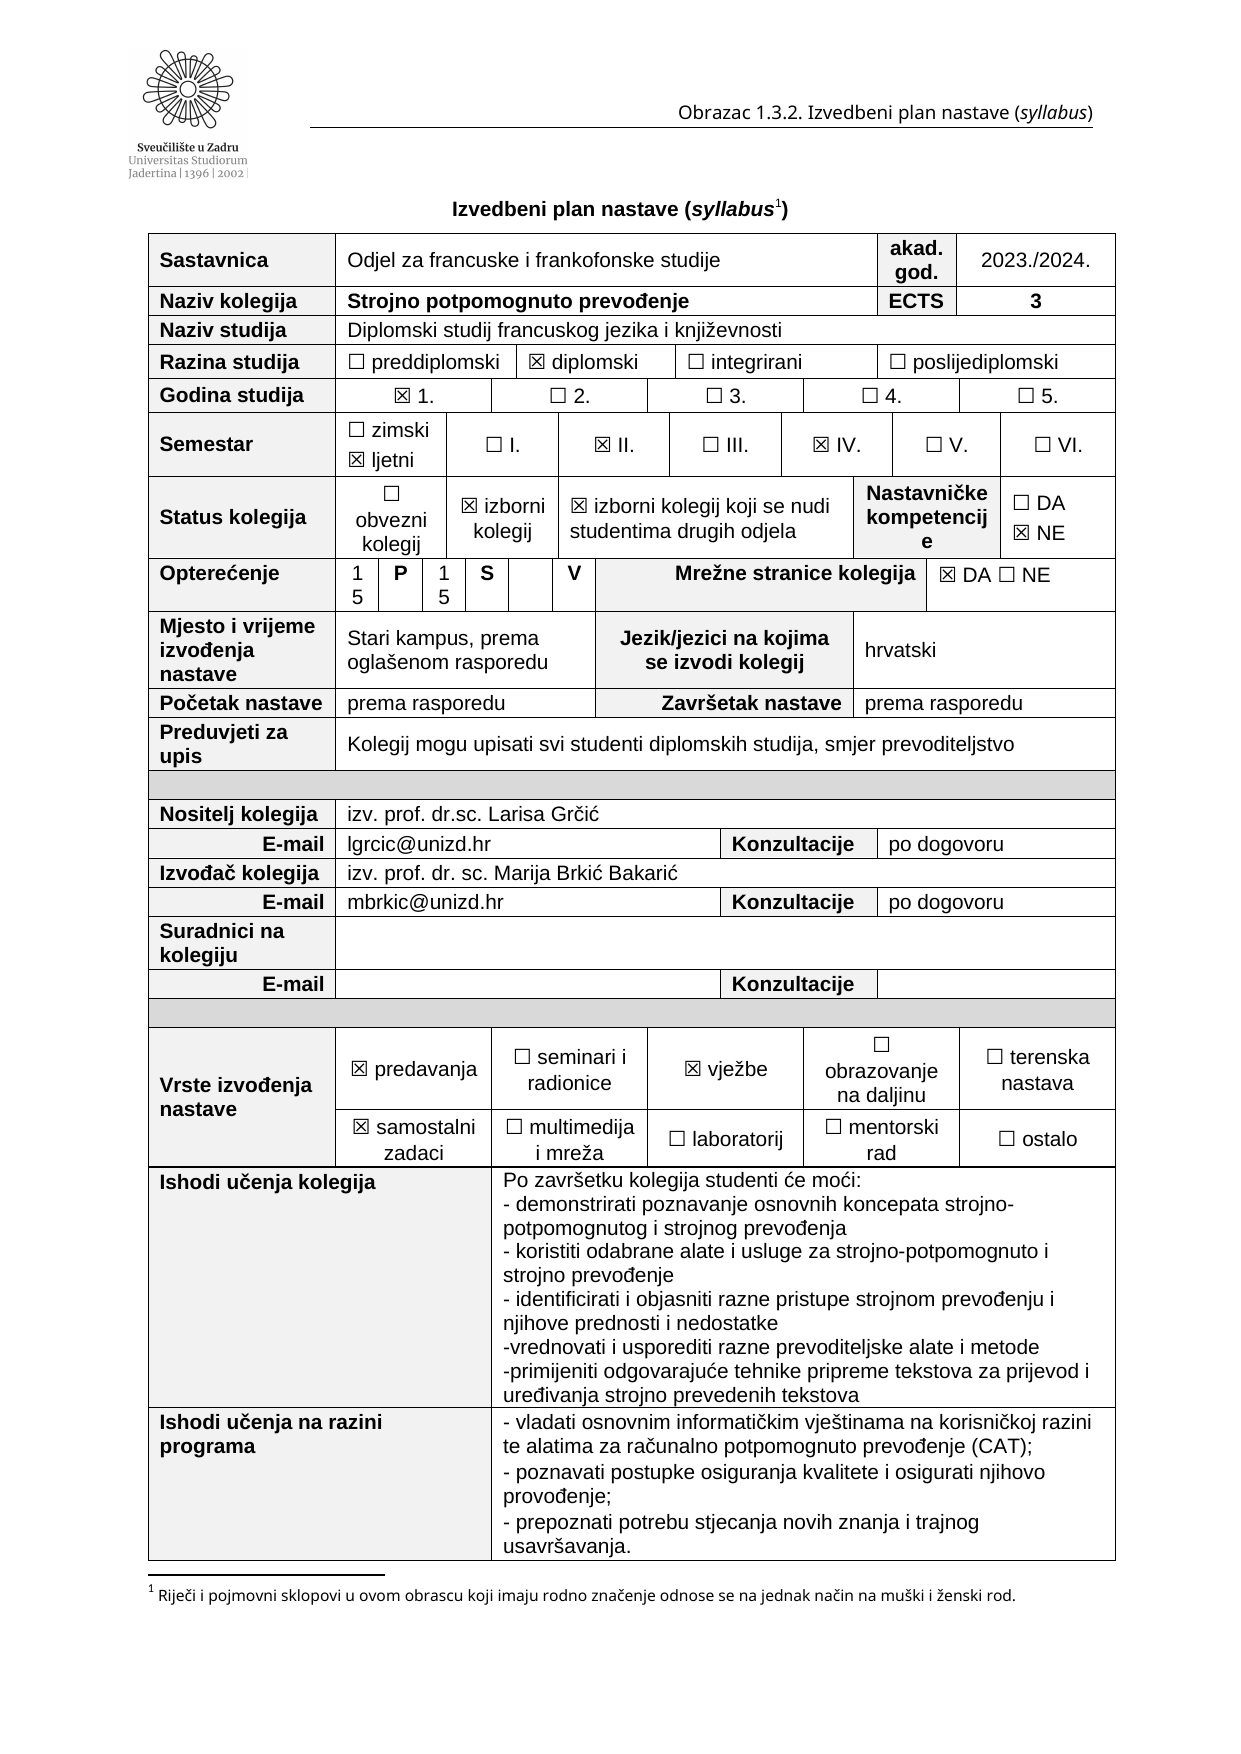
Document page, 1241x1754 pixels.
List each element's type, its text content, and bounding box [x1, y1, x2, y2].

table_cell 3. [648, 379, 803, 412]
table_cell V [553, 559, 595, 611]
table_cell [149, 771, 1115, 799]
table_cell - vladati osnovnim informatičkim vještinama na korisničkoj razini te alatima za računalno potpomognuto prevođenje (CAT); - poznavati postupke osiguranja kvalitete i osigurati njihovo provođenje; - prepoznati potrebu stjecanja novih znanja i trajnog usavršavanja. [492, 1408, 1115, 1560]
table_cell Kolegij mogu upisati svi studenti diplomskih studija, smjer prevoditeljstvo [336, 718, 1115, 770]
table_cell [336, 970, 720, 998]
table_cell [878, 970, 1115, 998]
table_cell ostalo [960, 1110, 1115, 1166]
table_cell E-mail [149, 970, 335, 998]
table_cell II. [559, 413, 669, 476]
table_cell laboratorij [648, 1110, 803, 1166]
table_cell seminari i radionice [492, 1028, 647, 1109]
table_cell Izvođač kolegija [149, 859, 335, 887]
table_cell 4. [804, 379, 959, 412]
table_cell [336, 917, 1115, 969]
table_cell Opterećenje [149, 559, 335, 611]
table_cell Naziv studija [149, 316, 335, 344]
table_cell Po završetku kolegija studenti će moći: - demonstrirati poznavanje osnovnih koncepata strojno-potpomognutog i strojnog prevođenja - koristiti odabrane alate i usluge za strojno-potpomognuto i strojno prevođenje - identificirati i objasniti razne pristupe strojnom prevođenju i njihove prednosti i nedostatke -vrednovati i usporediti razne prevoditeljske alate i metode -primijeniti odgovarajuće tehnike pripreme tekstova za prijevod i uređivanja strojno prevedenih tekstova [492, 1168, 1115, 1407]
table_cell prema rasporedu [854, 689, 1115, 717]
table_cell po dogovoru [878, 829, 1115, 857]
table_cell E-mail [149, 829, 335, 857]
table_cell obrazovanje na daljinu [804, 1028, 959, 1109]
table_cell [509, 559, 552, 611]
table_cell Diplomski studij francuskog jezika i književnosti [336, 316, 1115, 344]
table_cell preddiplomski [336, 345, 516, 378]
table_cell mbrkic@unizd.hr [336, 888, 720, 916]
table_cell DA NE [1001, 477, 1115, 557]
table_cell Nastavničke kompetencije [854, 477, 1000, 557]
table_cell Status kolegija [149, 477, 335, 557]
table_cell Semestar [149, 413, 335, 476]
table_cell Ishodi učenja na razini programa [149, 1408, 491, 1560]
table_cell V. [893, 413, 1000, 476]
table_cell vježbe [648, 1028, 803, 1109]
table_cell Naziv kolegija [149, 287, 335, 315]
table_cell izborni kolegij koji se nudi studentima drugih odjela [559, 477, 853, 557]
table_cell izv. prof. dr.sc. Larisa Grčić [336, 800, 1115, 828]
table_cell izborni kolegij [447, 477, 558, 557]
table_cell obvezni kolegij [336, 477, 446, 557]
table_cell Mjesto i vrijeme izvođenja nastave [149, 612, 335, 688]
table_cell 5. [960, 379, 1115, 412]
table_cell lgrcic@unizd.hr [336, 829, 720, 857]
table_cell III. [670, 413, 781, 476]
table_cell Konzultacije [721, 829, 877, 857]
table_cell po dogovoru [878, 888, 1115, 916]
table_cell diplomski [517, 345, 675, 378]
table_cell 15 [336, 559, 378, 611]
table_cell Strojno potpomognuto prevođenje [336, 287, 877, 315]
table_cell Nositelj kolegija [149, 800, 335, 828]
table_cell izv. prof. dr. sc. Marija Brkić Bakarić [336, 859, 1115, 887]
table_cell E-mail [149, 888, 335, 916]
table_cell Završetak nastave [596, 689, 853, 717]
table_header akad. god. [878, 234, 956, 286]
picture [128, 49, 248, 179]
table_cell IV. [782, 413, 892, 476]
table_cell P [379, 559, 422, 611]
table_cell samostalni zadaci [336, 1110, 491, 1166]
table_cell I. [447, 413, 558, 476]
table_cell S [466, 559, 508, 611]
table_header 2023./2024. [957, 234, 1115, 286]
table_cell Suradnici na kolegiju [149, 917, 335, 969]
table_cell zimski ljetni [336, 413, 446, 476]
table_cell poslijediplomski [878, 345, 1115, 378]
table_header Odjel za francuske i frankofonske studije [336, 234, 877, 286]
table_cell Mrežne stranice kolegija [596, 559, 926, 611]
table_cell predavanja [336, 1028, 491, 1109]
table_cell DA NE [927, 559, 1115, 611]
table_cell Razina studija [149, 345, 335, 378]
table_header Sastavnica [149, 234, 335, 286]
table_cell mentorski rad [804, 1110, 959, 1166]
table_cell Početak nastave [149, 689, 335, 717]
table_cell multimedija i mreža [492, 1110, 647, 1166]
table_cell Jezik/jezici na kojima se izvodi kolegij [596, 612, 853, 688]
table_cell Ishodi učenja kolegija [149, 1168, 491, 1407]
table_cell 1. [336, 379, 491, 412]
table_cell Konzultacije [721, 888, 877, 916]
table_cell Vrste izvođenja nastave [149, 1028, 335, 1166]
table_cell 3 [957, 287, 1115, 315]
table_cell Konzultacije [721, 970, 877, 998]
table_cell terenska nastava [960, 1028, 1115, 1109]
table_cell integrirani [676, 345, 877, 378]
table_cell 2. [492, 379, 647, 412]
table_cell VI. [1001, 413, 1115, 476]
text Izvedbeni plan nastave (syllabus) [148, 196, 1093, 220]
table_cell [149, 999, 1115, 1027]
table_cell Stari kampus, prema oglašenom rasporedu [336, 612, 595, 688]
table_cell Godina studija [149, 379, 335, 412]
table_cell prema rasporedu [336, 689, 595, 717]
table_cell ECTS [878, 287, 956, 315]
table_cell 15 [423, 559, 465, 611]
table_cell Preduvjeti za upis [149, 718, 335, 770]
table_cell hrvatski [854, 612, 1115, 688]
